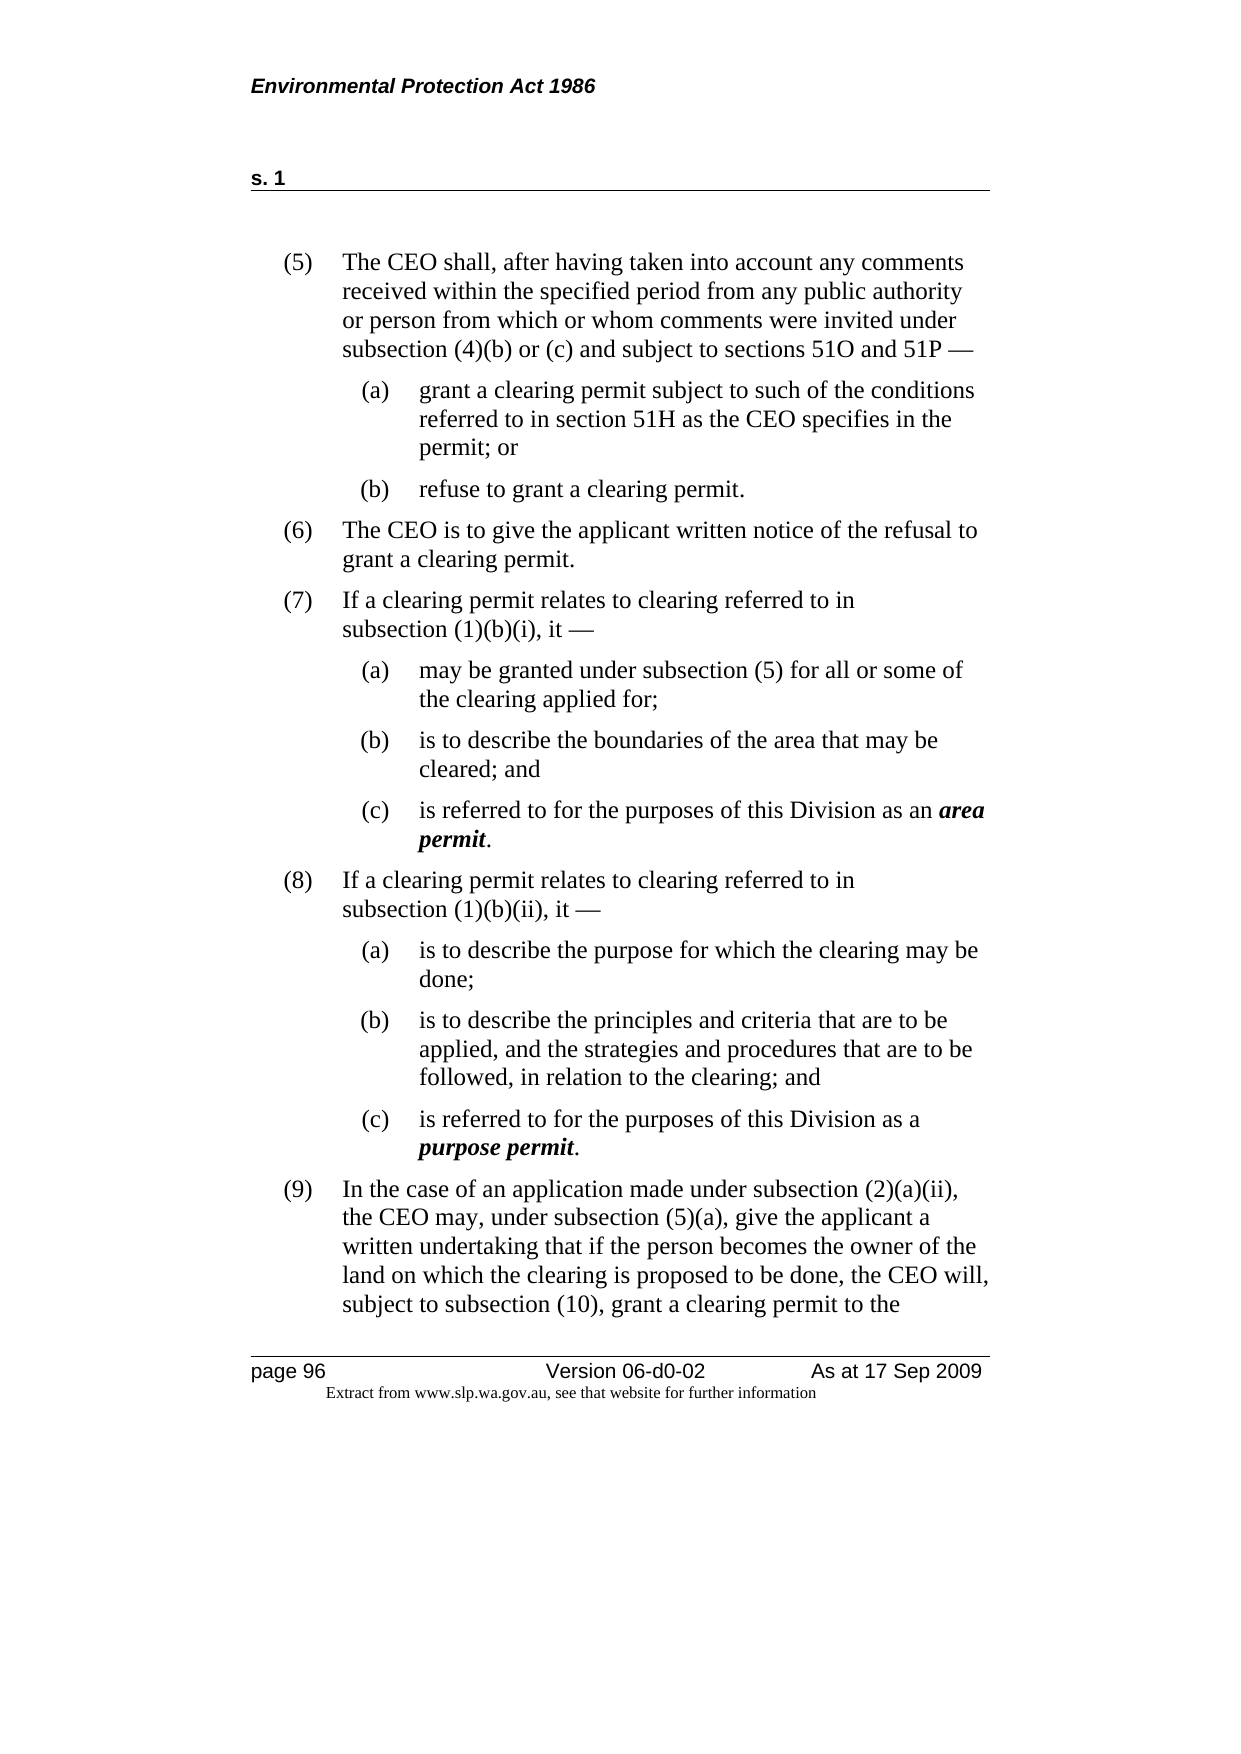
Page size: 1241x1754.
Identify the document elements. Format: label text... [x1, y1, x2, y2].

text (a) is to describe the purpose for which the clearing may be done; [251, 935, 990, 992]
text (c) is referred to for the purposes of this Division as a purpose permit. [251, 1104, 990, 1161]
text (b) is to describe the boundaries of the area that may be cleared; and [251, 725, 990, 782]
text (7) If a clearing permit relates to clearing referred to in subsection (1)(b)(i), it — [251, 585, 990, 642]
text (6) The CEO is to give the applicant written notice of the refusal to grant a clearing permit. [251, 515, 990, 572]
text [251, 1174, 990, 1317]
text (b) is to describe the principles and criteria that are to be applied, and the strategies and procedures that are to be followed, in relation to the clearing; and [251, 1005, 990, 1091]
text (b) refuse to grant a clearing permit. [251, 474, 990, 502]
text (8) If a clearing permit relates to clearing referred to in subsection (1)(b)(ii), it — [251, 865, 990, 922]
text (5) The CEO shall, after having taken into account any comments received within the specified period from any public authority or person from which or whom comments were invited under subsection (4)(b) or (c) and subject to sections 51O and 51P — [251, 247, 990, 362]
text (c) is referred to for the purposes of this Division as an area permit. [251, 795, 990, 852]
text (a) grant a clearing permit subject to such of the conditions referred to in section 51H as the CEO specifies in the permit; or [251, 375, 990, 461]
text (a) may be granted under subsection (5) for all or some of the clearing applied for; [251, 655, 990, 712]
